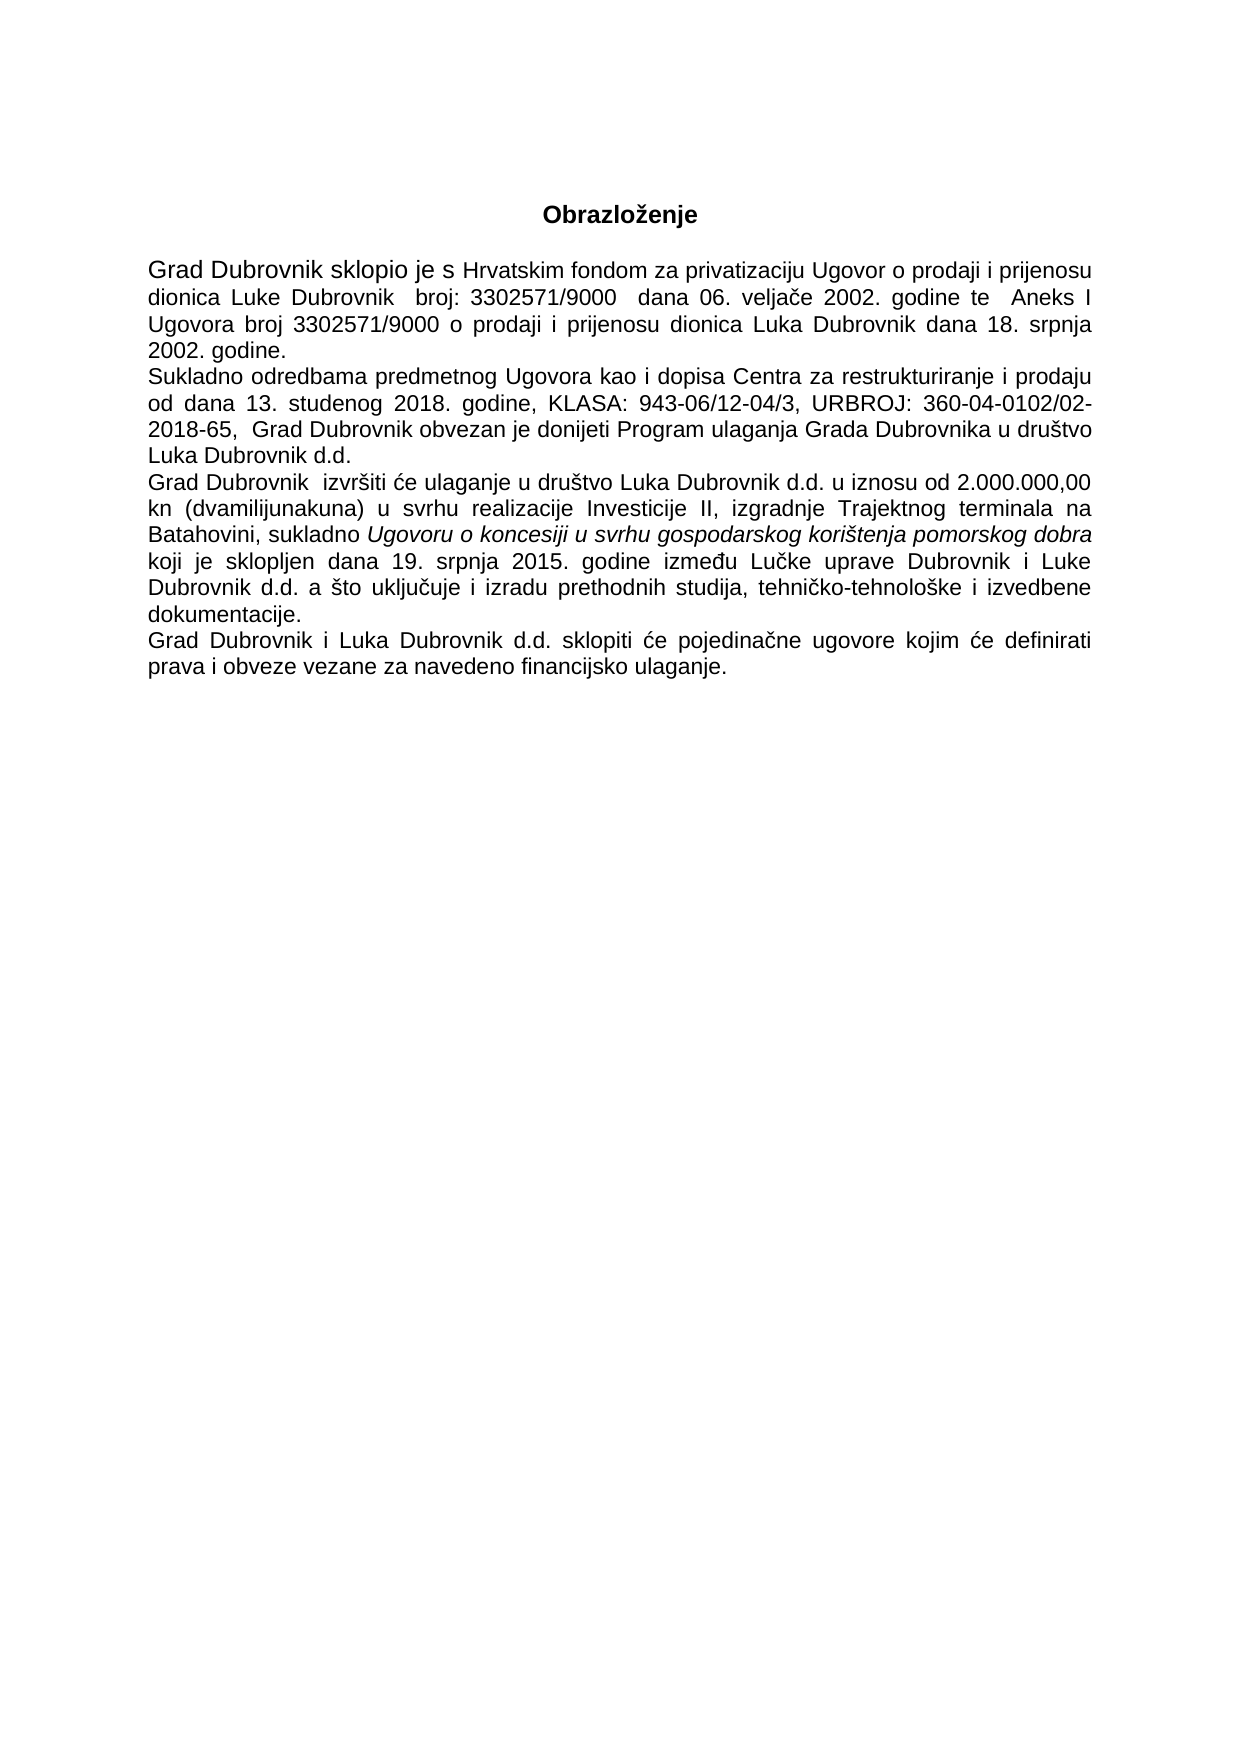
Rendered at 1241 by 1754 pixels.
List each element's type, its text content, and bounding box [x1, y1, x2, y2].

text Grad Dubrovnik i Luka Dubrovnik d.d. sklopiti će pojedinačne ugovore kojim će definirati prava i obveze vezane za navedeno financijsko ulaganje. [148, 627, 1093, 679]
text Obrazloženje [148, 200, 1093, 229]
text Sukladno odredbama predmetnog Ugovora kao i dopisa Centra za restrukturiranje i prodaju od dana 13. studenog 2018. godine, KLASA: 943-06/12-04/3, URBROJ: 360-04-0102/02-2018-65, Grad Dubrovnik obvezan je donijeti Program ulaganja Grada Dubrovnika u društvo Luka Dubrovnik d.d. [148, 363, 1093, 469]
text Grad Dubrovnik sklopio je s Hrvatskim fondom za privatizaciju Ugovor o prodaji i prijenosu dionica Luke Dubrovnik broj: 3302571/9000 dana 06. veljače 2002. godine te Aneks I Ugovora broj 3302571/9000 o prodaji i prijenosu dionica Luka Dubrovnik dana 18. srpnja 2002. godine. [148, 255, 1093, 363]
text Grad Dubrovnik izvršiti će ulaganje u društvo Luka Dubrovnik d.d. u iznosu od 2.000.000,00 kn (dvamilijunakuna) u svrhu realizacije Investicije II, izgradnje Trajektnog terminala na Batahovini, sukladno Ugovoru o koncesiji u svrhu gospodarskog korištenja pomorskog dobra koji je sklopljen dana 19. srpnja 2015. godine između Lučke uprave Dubrovnik i Luke Dubrovnik d.d. a što uključuje i izradu prethodnih studija, tehničko-tehnološke i izvedbene dokumentacije. [148, 469, 1093, 627]
